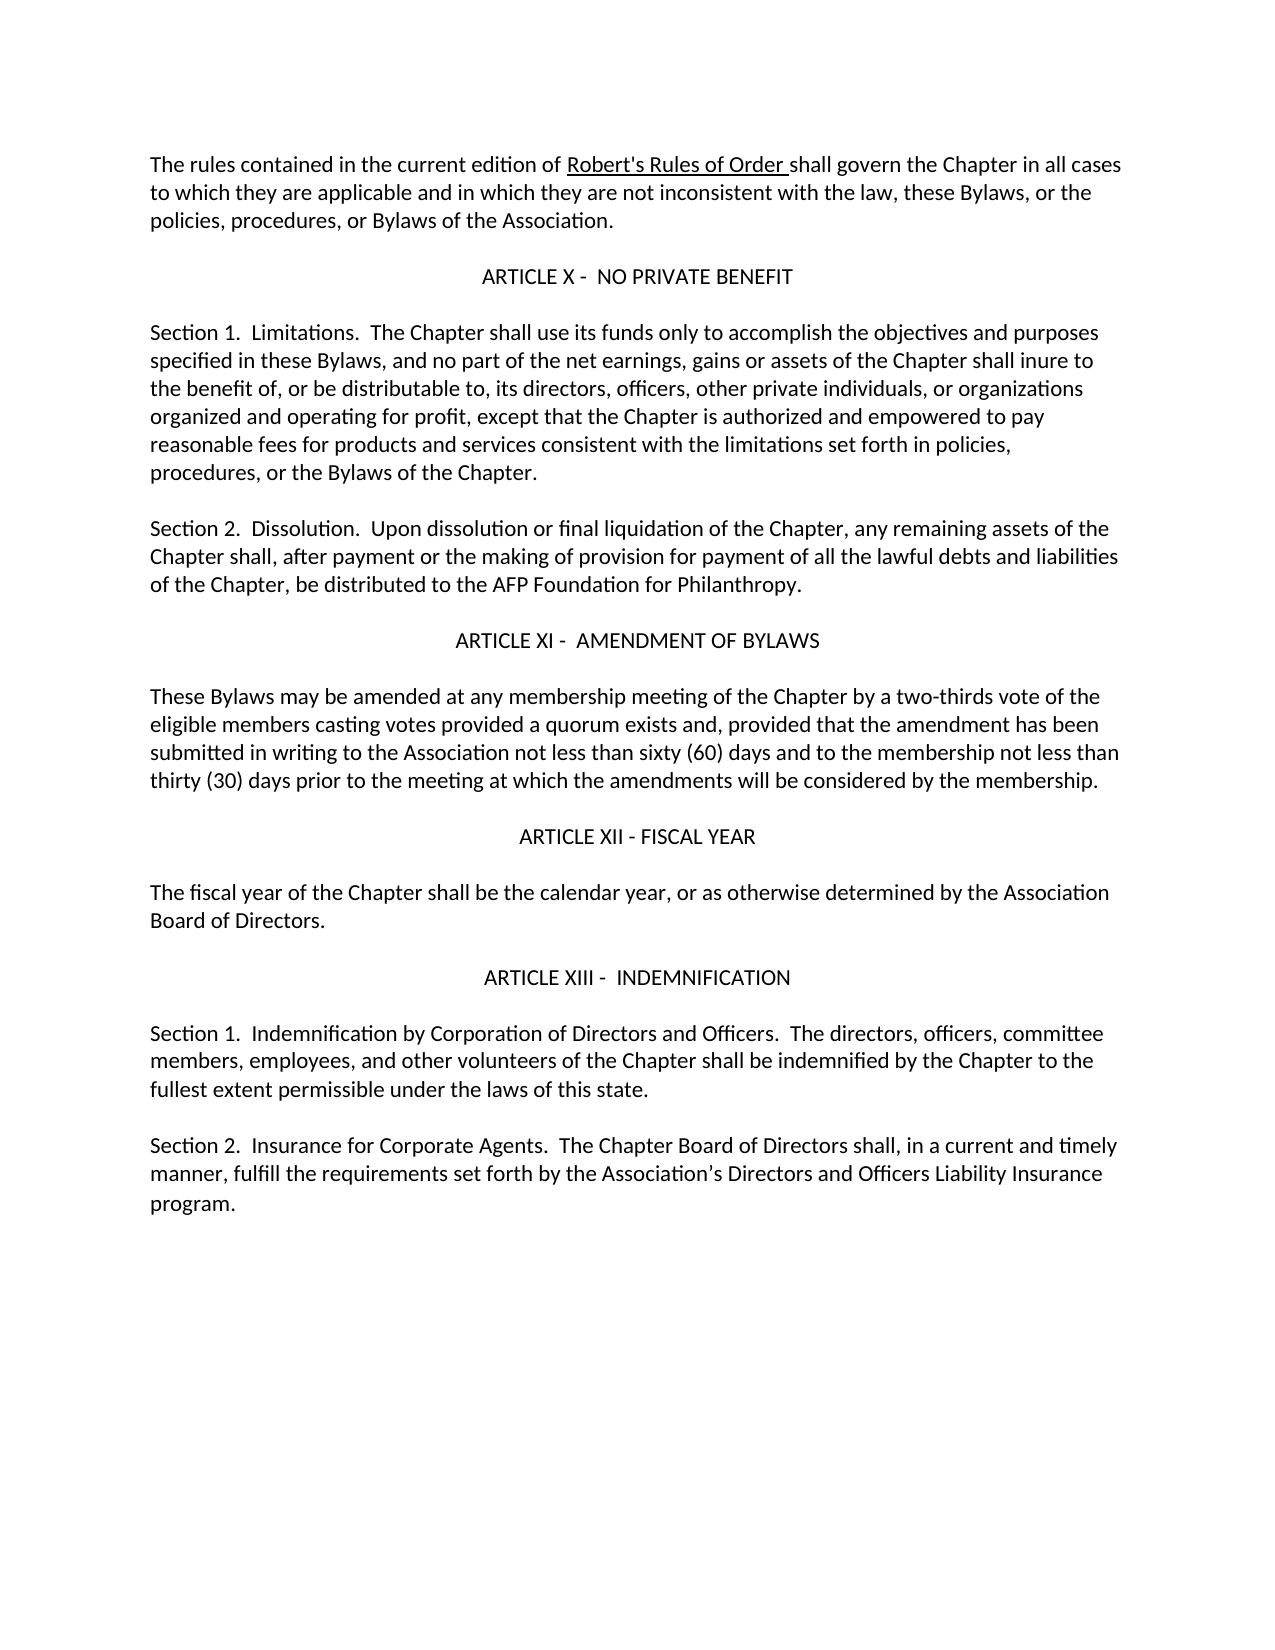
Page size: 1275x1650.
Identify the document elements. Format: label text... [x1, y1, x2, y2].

text Section 2. Dissolution. Upon dissolution or final liquidation of the Chapter, any remaining assets of the Chapter shall, after payment or the making of provision for payment of all the lawful debts and liabilities of the Chapter, be distributed to the AFP Foundation for Philanthropy. [150, 514, 1125, 598]
text These Bylaws may be amended at any membership meeting of the Chapter by a two-thirds vote of the eligible members casting votes provided a quorum exists and, provided that the amendment has been submitted in writing to the Association not less than sixty (60) days and to the membership not less than thirty (30) days prior to the meeting at which the amendments will be considered by the membership. [150, 682, 1125, 794]
text Section 2. Insurance for Corporate Agents. The Chapter Board of Directors shall, in a current and timely manner, fulfill the requirements set forth by the Association’s Directors and Officers Liability Insurance program. [150, 1131, 1125, 1217]
text The rules contained in the current edition of Robert's Rules of Order shall govern the Chapter in all cases to which they are applicable and in which they are not inconsistent with the law, these Bylaws, or the policies, procedures, or Bylaws of the Association. [150, 150, 1125, 234]
text The fiscal year of the Chapter shall be the calendar year, or as otherwise determined by the Association Board of Directors. [150, 878, 1125, 934]
text Section 1. Indemnification by Corporation of Directors and Officers. The directors, officers, committee members, employees, and other volunteers of the Chapter shall be indemnified by the Chapter to the fullest extent permissible under the laws of this state. [150, 1019, 1125, 1103]
text ARTICLE XI - AMENDMENT OF BYLAWS [150, 626, 1125, 654]
text ARTICLE X - NO PRIVATE BENEFIT [150, 262, 1125, 290]
text ARTICLE XIII - INDEMNIFICATION [150, 963, 1125, 991]
text Section 1. Limitations. The Chapter shall use its funds only to accomplish the objectives and purposes specified in these Bylaws, and no part of the net earnings, gains or assets of the Chapter shall inure to the benefit of, or be distributable to, its directors, officers, other private individuals, or organizations organized and operating for profit, except that the Chapter is authorized and empowered to pay reasonable fees for products and services consistent with the limitations set forth in policies, procedures, or the Bylaws of the Chapter. [150, 318, 1125, 486]
text ARTICLE XII - FISCAL YEAR [150, 822, 1125, 851]
